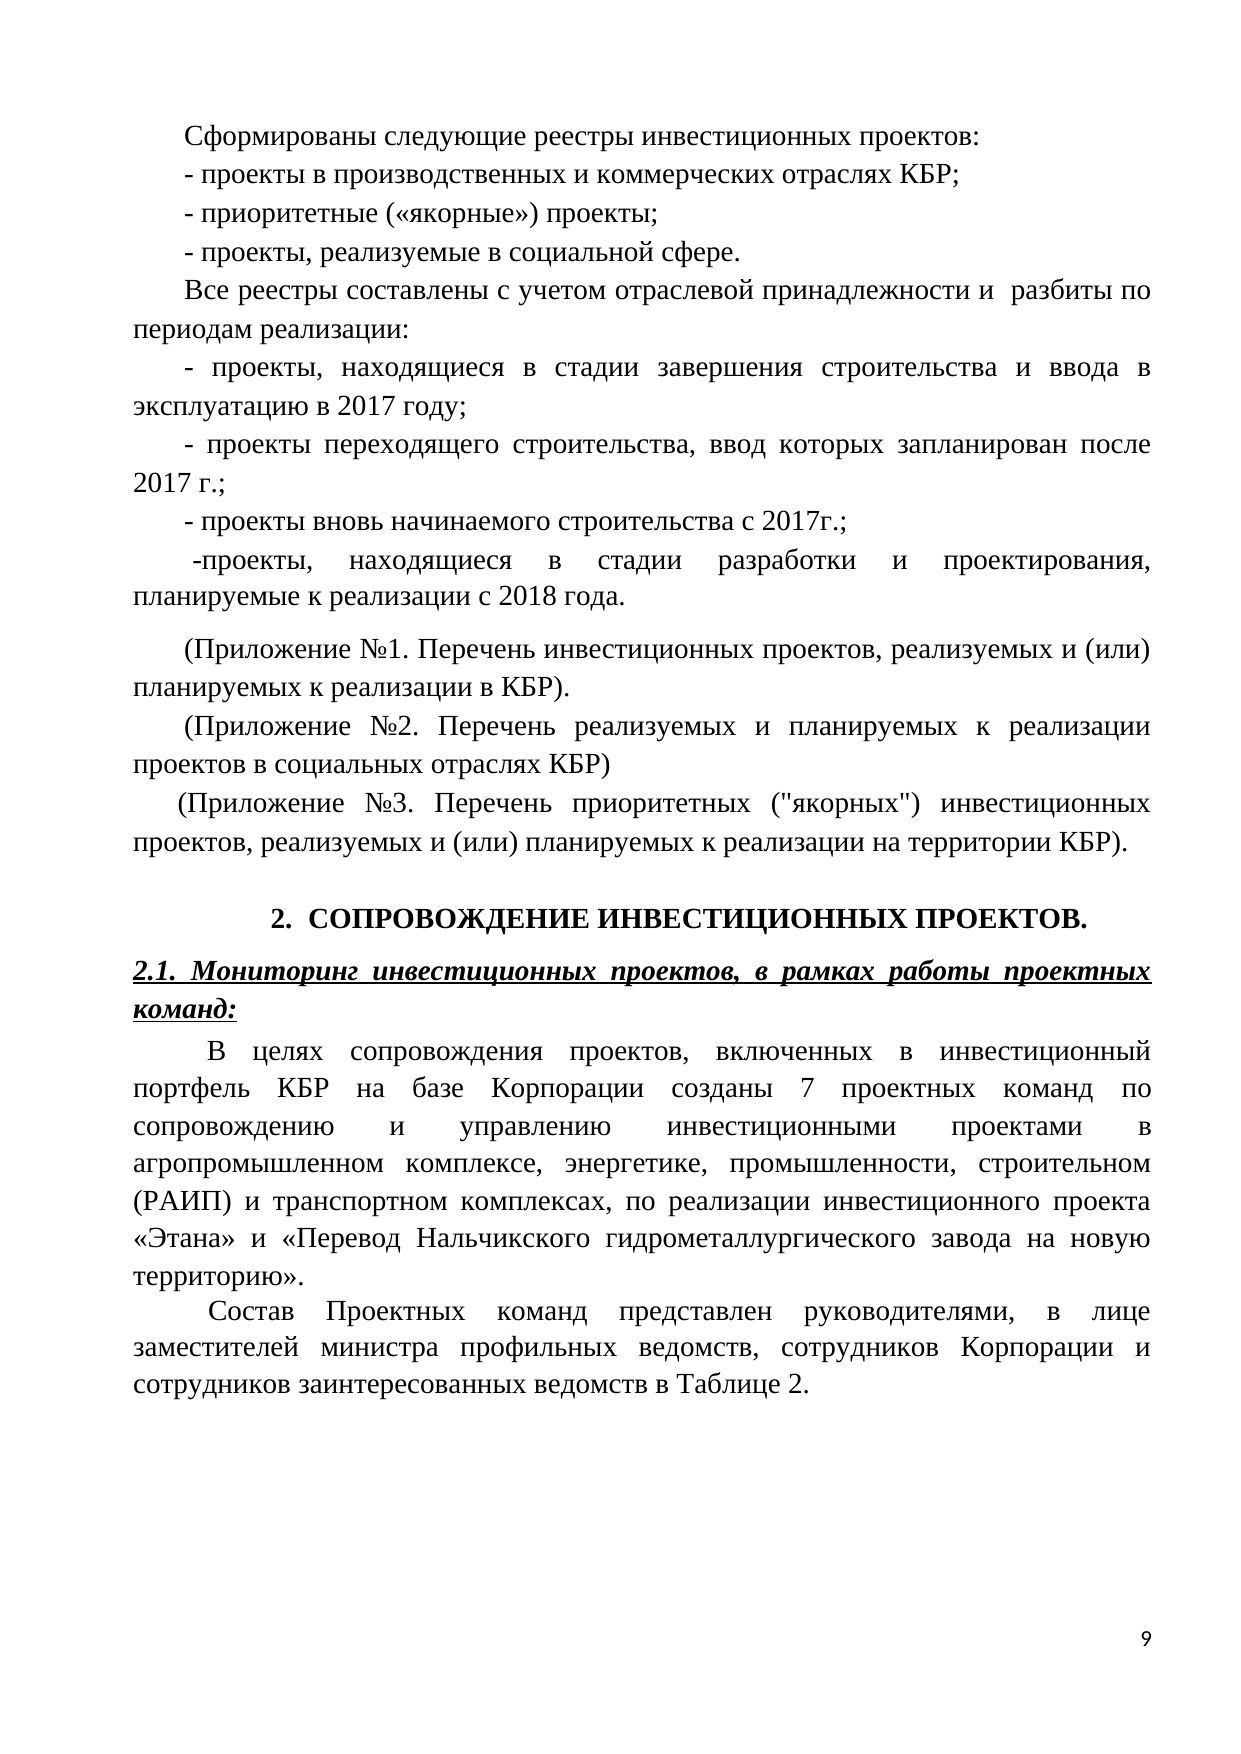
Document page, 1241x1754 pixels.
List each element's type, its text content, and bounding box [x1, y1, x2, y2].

list - проекты, находящиеся в стадии завершения строительства и ввода в эксплуатацию в 2017 году; [133, 349, 1152, 421]
text (Приложение №3. Перечень приоритетных ("якорных") инвестиционных проектов, реализуемых и (или) планируемых к реализации на территории КБР). [133, 785, 1152, 857]
text В целях сопровождения проектов, включенных в инвестиционный портфель КБР на базе Корпорации созданы 7 проектных команд по сопровождению и управлению инвестиционными проектами в агропромышленном комплексе, энергетике, промышленности, строительном (РАИП) и транспортном комплексах, по реализации инвестиционного проекта «Этана» и «Перевод Нальчикского гидрометаллургического завода на новую территорию». [133, 1030, 1152, 1293]
list - проекты в производственных и коммерческих отраслях КБР; [133, 157, 1152, 190]
list - приоритетные («якорные») проекты; [133, 195, 1152, 229]
text -проекты, находящиеся в стадии разработки и проектирования, планируемые к реализации с 2018 года. [133, 542, 1152, 612]
text Состав Проектных команд представлен руководителями, в лице заместителей министра профильных ведомств, сотрудников Корпорации и сотрудников заинтересованных ведомств в Таблице 2. [133, 1293, 1152, 1400]
list 2.1. Мониторинг инвестиционных проектов, в рамках работы проектных команд: [133, 953, 1152, 982]
list Сформированы следующие реестры инвестиционных проектов: [133, 118, 1152, 152]
list Все реестры составлены с учетом отраслевой принадлежности и разбиты по периодам реализации: [133, 272, 1152, 344]
list СОПРОВОЖДЕНИЕ ИНВЕСТИЦИОННЫХ ПРОЕКТОВ. [207, 901, 1152, 934]
list - проекты, реализуемые в социальной сфере. [133, 234, 1152, 267]
list (Приложение №2. Перечень реализуемых и планируемых к реализации проектов в социальных отраслях КБР) [133, 708, 1152, 780]
list (Приложение №1. Перечень инвестиционных проектов, реализуемых и (или) планируемых к реализации в КБР). [133, 631, 1152, 703]
list - проекты вновь начинаемого строительства с 2017г.; [133, 503, 1152, 537]
list 2.1. Мониторинг инвестиционных проектов, в рамках работы проектных команд: [133, 984, 1152, 1025]
list - проекты переходящего строительства, ввод которых запланирован после 2017 г.; [133, 426, 1152, 498]
